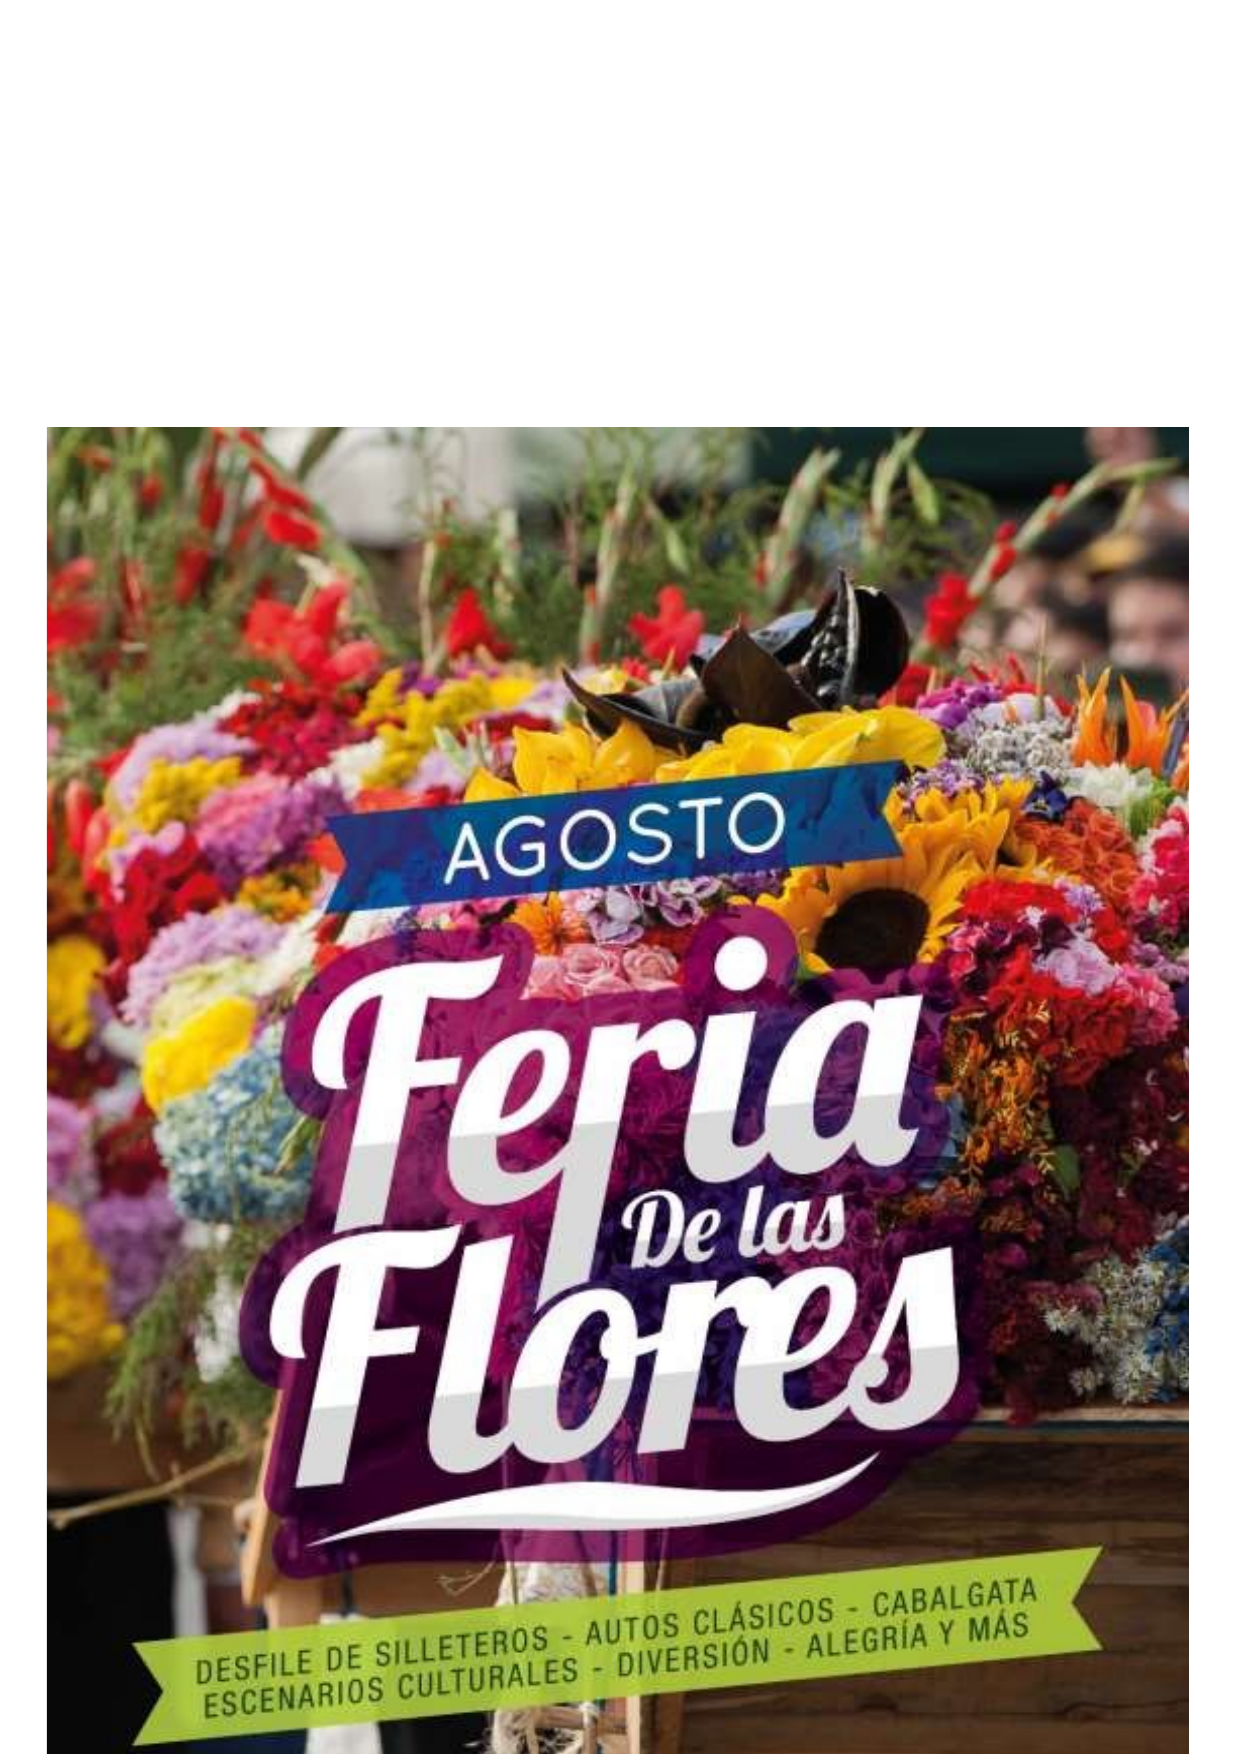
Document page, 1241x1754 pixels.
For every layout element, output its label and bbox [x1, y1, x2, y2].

picture [46, 427, 1189, 1754]
